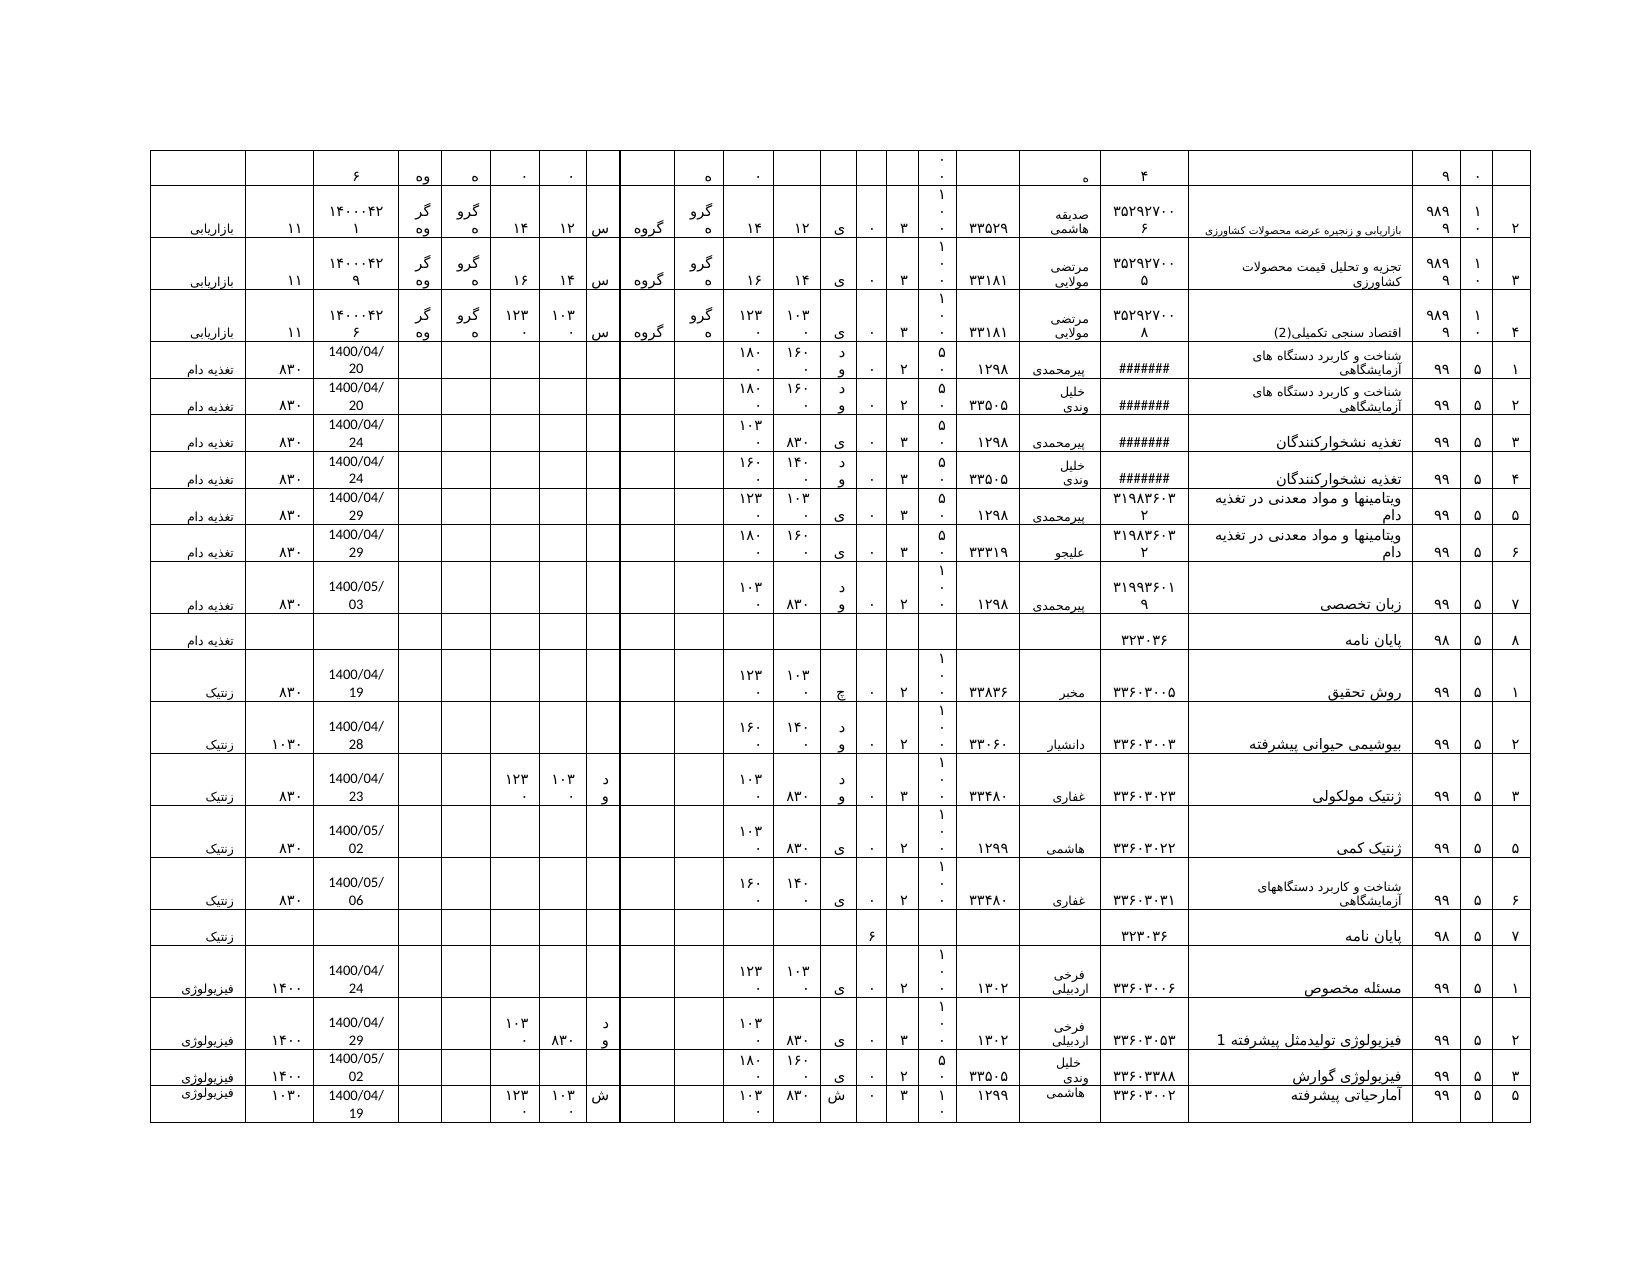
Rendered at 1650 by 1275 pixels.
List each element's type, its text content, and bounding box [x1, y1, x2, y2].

table_cell ۱ [1493, 342, 1530, 378]
table_cell ۸۳۰ [246, 806, 313, 857]
table_cell فیزیولوژی گوارش [1189, 1050, 1412, 1085]
table_cell بازاریابی و زنجیره عرضه محصولات کشاورزی [1189, 186, 1412, 237]
table_cell ۱۲۳۰ [724, 946, 773, 997]
table_cell ۱۶۰۰ [774, 525, 820, 561]
table_cell [675, 452, 723, 488]
table_cell گروه [399, 238, 441, 289]
table_cell ۵ [1461, 946, 1492, 997]
table_cell ۲ [1493, 186, 1530, 237]
table_cell ۰ [857, 379, 886, 414]
table_cell ۵ [1461, 806, 1492, 857]
table_cell ۳ [887, 186, 918, 237]
table_cell ژنتیک مولکولی [1189, 754, 1412, 805]
table_cell ۱۰۳۰ [246, 1086, 313, 1122]
table_cell [675, 489, 723, 524]
table_cell [540, 650, 586, 701]
table_cell [399, 452, 441, 488]
table_cell ۱۰۳۰ [724, 806, 773, 857]
table_cell ۱۲۹۸ [957, 489, 1019, 524]
table_cell [491, 342, 539, 378]
table_cell ۱۰۰ [919, 1086, 956, 1122]
table_cell ۱۰۰ [919, 806, 956, 857]
table_cell ۸۳۰ [246, 379, 313, 414]
table_cell [399, 562, 441, 613]
table_cell ۳۳۶۰۳۰۰۵ [1101, 650, 1188, 701]
table_cell [587, 702, 619, 753]
table_cell خلیل وندی [1020, 1050, 1100, 1085]
table_cell ۳۳۵۲۵ [957, 151, 1019, 185]
table_cell [442, 702, 490, 753]
table_cell ۵ [1461, 998, 1492, 1049]
table_cell ۳ [887, 489, 918, 524]
table_cell بازاریابی [151, 238, 245, 289]
table_cell ۱۰۳۰ [540, 1086, 586, 1122]
table_cell ۳ [887, 290, 918, 341]
table_cell ۱۲۹۹ [957, 1086, 1019, 1122]
table_cell تغذیه دام [151, 614, 245, 649]
table_cell دانشیار [1020, 702, 1100, 753]
table_cell [399, 858, 441, 909]
table_cell ۱۶۰۰ [774, 342, 820, 378]
table_cell زنتیک [151, 910, 245, 945]
table_cell ۱۴۰۰ [774, 702, 820, 753]
table_cell ۳۳۵۰۵ [957, 452, 1019, 488]
table_cell 1400/04/19 [314, 650, 398, 701]
table_cell شناخت و کاربرد دستگاههای آزمایشگاهی [1189, 858, 1412, 909]
table_cell ۵ [1461, 858, 1492, 909]
table_cell [621, 754, 674, 805]
table_cell ۱۰۳۰ [774, 946, 820, 997]
table_cell [675, 379, 723, 414]
table_cell ۹۹ [1413, 415, 1460, 451]
table_cell ۱۰۳۰ [724, 415, 773, 451]
table_cell ۳ [887, 1086, 918, 1122]
table_cell [675, 562, 723, 613]
table_cell ۹۹ [1413, 562, 1460, 613]
table_cell [675, 998, 723, 1049]
table_cell [540, 562, 586, 613]
table_cell ۱۰۳۰ [540, 754, 586, 805]
table_cell ۳ [887, 754, 918, 805]
table_cell ۷ [1493, 910, 1530, 945]
table_cell تغذیه دام [151, 342, 245, 378]
table_cell 1400/04/20 [314, 379, 398, 414]
table_cell ۹۹ [1413, 702, 1460, 753]
table_cell ۹۹ [1413, 452, 1460, 488]
table_cell ی [821, 858, 856, 909]
table_cell ۸۳۰ [774, 562, 820, 613]
table_cell [724, 910, 773, 945]
table_cell [442, 946, 490, 997]
table_cell ۳۳۵۰۵ [957, 1050, 1019, 1085]
table_cell فیزیولوژی تولیدمثل پیشرفته 1 [1189, 998, 1412, 1049]
table_cell [442, 1086, 490, 1122]
table_cell ۱۶۰۰ [774, 379, 820, 414]
table_cell بیوشیمی حیوانی پیشرفته [1189, 702, 1412, 753]
table_cell ۱۴ [491, 186, 539, 237]
table_cell ۱۲ [540, 186, 586, 237]
table_cell [442, 614, 490, 649]
table_cell ۳۵۲۹۲۷۰۰۵ [1101, 238, 1188, 289]
table_cell چ [821, 650, 856, 701]
table_cell ۱۰۰ [919, 754, 956, 805]
table_cell [399, 342, 441, 378]
table_cell ۳ [887, 151, 918, 185]
table_cell [675, 806, 723, 857]
table_cell دو [821, 379, 856, 414]
table_cell ۸۳۰ [774, 754, 820, 805]
table_cell [724, 614, 773, 649]
table_cell [491, 806, 539, 857]
table_cell ۸۳۰ [246, 525, 313, 561]
table_cell ۱۰۳۰ [724, 562, 773, 613]
table_cell ۳۱۹۹۳۶۰۱۹ [1101, 562, 1188, 613]
table_cell زنتیک [151, 806, 245, 857]
table_cell ####### [1101, 342, 1188, 378]
table_cell ژنتیک کمی [1189, 806, 1412, 857]
table_cell [919, 910, 956, 945]
table_cell ۳ [887, 998, 918, 1049]
table_cell [491, 650, 539, 701]
table_cell ۱۰۳۰ [246, 702, 313, 753]
table_cell [675, 415, 723, 451]
table_cell ۱۲۳۰ [491, 290, 539, 341]
table_cell ۳ [1493, 754, 1530, 805]
table_cell [442, 379, 490, 414]
table_cell ی [821, 290, 856, 341]
table_cell ۰ [857, 186, 886, 237]
table_cell ۸۳۰ [774, 998, 820, 1049]
table_cell [957, 614, 1019, 649]
table_cell بازاریابی [151, 186, 245, 237]
table_cell [621, 1050, 674, 1085]
table_cell ۹۸۹۹ [1413, 238, 1460, 289]
table_cell ۸۳۰ [774, 1086, 820, 1122]
table_cell [399, 1086, 441, 1122]
table_cell ۱۰ [1461, 238, 1492, 289]
table_cell [442, 650, 490, 701]
table_cell ۵ [1461, 562, 1492, 613]
table_cell ۹۹ [1413, 650, 1460, 701]
table_cell [442, 858, 490, 909]
table_cell ۰ [857, 946, 886, 997]
table_cell ۱۰۳۰ [724, 998, 773, 1049]
table_cell [857, 614, 886, 649]
table_cell ی [821, 525, 856, 561]
table_cell ۱۴۰۰۰۴۲۶ [314, 290, 398, 341]
table_cell [540, 452, 586, 488]
table_cell ی [821, 1050, 856, 1085]
table_cell [587, 1050, 619, 1085]
table_cell روش تحقیق [1189, 650, 1412, 701]
table_cell گروه [675, 290, 723, 341]
table_cell [399, 946, 441, 997]
table_cell زبان تخصصی [1189, 562, 1412, 613]
table_cell ۸۳۰ [774, 806, 820, 857]
table_cell ۳۳۴۸۰ [957, 858, 1019, 909]
table_cell هاشمی [1020, 1086, 1100, 1122]
table_cell ۱۰۰ [919, 650, 956, 701]
table_cell ۰ [857, 754, 886, 805]
table_cell 1400/04/28 [314, 702, 398, 753]
table_cell مخبر [1020, 650, 1100, 701]
table_cell ۰ [857, 858, 886, 909]
table_cell ۰ [857, 151, 886, 185]
table_cell ۳۳۰۶۰ [957, 702, 1019, 753]
table_cell پایان نامه [1189, 614, 1412, 649]
table_cell ۱۴۰۰۰۴۲۱ [314, 186, 398, 237]
table_cell ۹۸ [1413, 910, 1460, 945]
table_cell [491, 562, 539, 613]
table_cell [587, 525, 619, 561]
table_cell [399, 379, 441, 414]
table_cell ۱۲۹۸ [957, 415, 1019, 451]
table_cell [587, 342, 619, 378]
table_cell [442, 415, 490, 451]
table_cell [399, 525, 441, 561]
table_cell ۳ [887, 238, 918, 289]
table_cell [621, 946, 674, 997]
table_cell ۸۳۰ [246, 858, 313, 909]
table_cell [675, 1086, 723, 1122]
table_cell گروه [442, 238, 490, 289]
table_cell ۳۲۳۰۳۶ [1101, 614, 1188, 649]
table_cell ۰ [857, 562, 886, 613]
table_cell ۸۳۰ [540, 998, 586, 1049]
table_cell بازاریابی [151, 151, 245, 185]
table_cell [675, 1050, 723, 1085]
table_cell ۵ [1461, 342, 1492, 378]
table_cell [621, 525, 674, 561]
table_cell ۵۰ [919, 489, 956, 524]
table_cell گروه [621, 238, 674, 289]
table_cell ۱۶۰۰ [724, 452, 773, 488]
table_cell س [587, 238, 619, 289]
table_cell ۱۰۳۰ [724, 754, 773, 805]
table_cell ۱۱ [246, 290, 313, 341]
table_cell [887, 910, 918, 945]
table_cell ۰ [857, 489, 886, 524]
table_cell ۱۰ [1461, 151, 1492, 185]
table_cell ۰ [857, 998, 886, 1049]
table_cell 1400/05/02 [314, 1050, 398, 1085]
table_cell دو [587, 754, 619, 805]
table_cell [675, 946, 723, 997]
table_cell ۳ [887, 415, 918, 451]
table_cell [246, 910, 313, 945]
table_cell گروه [442, 151, 490, 185]
table_cell [774, 910, 820, 945]
table_cell ۰ [857, 702, 886, 753]
table_cell ۰ [857, 525, 886, 561]
table_cell [442, 562, 490, 613]
table_cell 1400/04/20 [314, 342, 398, 378]
table_cell [621, 858, 674, 909]
table_cell [399, 702, 441, 753]
table_cell گروه [399, 151, 441, 185]
table_cell ۳ [1493, 415, 1530, 451]
table_cell ####### [1101, 452, 1188, 488]
table_cell مسئله مخصوص [1189, 946, 1412, 997]
table_cell ####### [1101, 379, 1188, 414]
table_cell [540, 342, 586, 378]
table_cell [621, 1086, 674, 1122]
table_cell ش [821, 1086, 856, 1122]
table_cell [442, 910, 490, 945]
table_cell پیرمحمدی [1020, 415, 1100, 451]
table_cell ۵۰ [919, 379, 956, 414]
table_cell پیرمحمدی [1020, 342, 1100, 378]
table_cell ۱۰۰ [919, 998, 956, 1049]
table_cell [587, 562, 619, 613]
table_cell ۰ [857, 238, 886, 289]
table_cell ۱۰۳۰ [724, 1086, 773, 1122]
table_cell 1400/04/19 [314, 1086, 398, 1122]
table_cell صدیقه هاشمی [1020, 186, 1100, 237]
table_cell ۳۲۳۰۳۶ [1101, 910, 1188, 945]
table_cell ۰ [857, 650, 886, 701]
table_cell بازاریابی [151, 290, 245, 341]
table_cell ۹۹ [1413, 858, 1460, 909]
table_cell گروه [621, 290, 674, 341]
table_cell [675, 858, 723, 909]
table_cell ۸۳۰ [246, 650, 313, 701]
table_cell ۹۹ [1413, 998, 1460, 1049]
table_cell [399, 489, 441, 524]
table_cell ۲ [1493, 379, 1530, 414]
table_cell تغذیه دام [151, 379, 245, 414]
table_cell ۱۲۳۰ [491, 1086, 539, 1122]
table_cell [587, 614, 619, 649]
table_cell [587, 379, 619, 414]
table_cell ۲ [887, 379, 918, 414]
table_cell [540, 1050, 586, 1085]
table_cell مرتضی مولایی [1020, 238, 1100, 289]
table_cell ۱۸۰۰ [724, 1050, 773, 1085]
table_cell ی [821, 998, 856, 1049]
table_cell ۶ [1493, 858, 1530, 909]
table_cell ۵ [1461, 1086, 1492, 1122]
table_cell [621, 562, 674, 613]
table_cell ۸۳۰ [246, 489, 313, 524]
table_cell زنتیک [151, 650, 245, 701]
table_cell ۱۶ [724, 238, 773, 289]
table_cell ۳۳۵۰۵ [957, 379, 1019, 414]
table_cell ی [821, 946, 856, 997]
table_cell ۳۳۶۰۳۰۳۱ [1101, 858, 1188, 909]
table_cell ۱۰۳۰ [774, 650, 820, 701]
table_cell ۱۲ [774, 186, 820, 237]
table_cell [399, 614, 441, 649]
table_cell [675, 910, 723, 945]
table_cell [540, 806, 586, 857]
table_cell [821, 910, 856, 945]
table_cell ش [587, 1086, 619, 1122]
table_cell ۳ [1493, 238, 1530, 289]
table_cell پیرمحمدی [1020, 562, 1100, 613]
table_cell ۲ [1493, 702, 1530, 753]
table_cell ####### [1101, 415, 1188, 451]
table_cell گروه [442, 290, 490, 341]
table_cell س [587, 290, 619, 341]
table_cell [621, 379, 674, 414]
table_cell [399, 910, 441, 945]
table_cell تجزیه و تحلیل قیمت محصولات کشاورزی [1189, 238, 1412, 289]
table_cell ۰ [857, 1086, 886, 1122]
table_cell ۲ [887, 806, 918, 857]
table_cell [442, 754, 490, 805]
table_cell گروه [621, 151, 674, 185]
table_cell غفاری [1020, 754, 1100, 805]
table_cell ۹۹ [1413, 754, 1460, 805]
table_cell ۱۲۹۸ [957, 342, 1019, 378]
table_cell دو [821, 754, 856, 805]
table_cell [587, 452, 619, 488]
table_cell ۵ [1461, 1050, 1492, 1085]
table_cell [887, 614, 918, 649]
table_cell شناخت و کاربرد دستگاه های آزمایشگاهی [1189, 379, 1412, 414]
table_cell ۹۹ [1413, 806, 1460, 857]
table_cell [314, 910, 398, 945]
table_cell ۳۵۲۹۲۷۰۰۸ [1101, 290, 1188, 341]
table_cell 1400/05/02 [314, 806, 398, 857]
table_cell ۰ [857, 342, 886, 378]
table_cell ۸۳۰ [774, 415, 820, 451]
table_cell فرخی اردبیلی [1020, 998, 1100, 1049]
table_cell ۷ [1493, 562, 1530, 613]
table_cell ۶ [1493, 525, 1530, 561]
table_cell ۳۳۸۳۶ [957, 650, 1019, 701]
table_cell ۱۰۰ [919, 702, 956, 753]
table_cell 1400/04/24 [314, 415, 398, 451]
table_cell ۱۶ [491, 238, 539, 289]
table_cell ۳۵۲۹۲۷۰۰۴ [1101, 151, 1188, 185]
table_cell ۳۵۲۹۲۷۰۰۶ [1101, 186, 1188, 237]
table_cell [587, 946, 619, 997]
table_cell ویتامینها و مواد معدنی در تغذیه دام [1189, 489, 1412, 524]
table_cell ۳۱۹۸۳۶۰۳۲ [1101, 525, 1188, 561]
table_cell ۱۴ [540, 238, 586, 289]
table_cell اقتصاد سنجی تکمیلی(2) [1189, 290, 1412, 341]
table_cell [540, 702, 586, 753]
table_cell ۱۰۰ [919, 946, 956, 997]
table_cell ۱۰۰ [919, 238, 956, 289]
table_cell خلیل وندی [1020, 452, 1100, 488]
table_cell [621, 998, 674, 1049]
table_cell شناخت و کاربرد دستگاه های آزمایشگاهی [1189, 342, 1412, 378]
table_cell ۱۸۰۰ [724, 525, 773, 561]
table_cell ۰ [857, 1050, 886, 1085]
table_cell ۱۰۰ [919, 151, 956, 185]
table_cell ۵ [1493, 806, 1530, 857]
table_cell ۱۲۳۰ [724, 489, 773, 524]
table_cell 1400/04/29 [314, 489, 398, 524]
table_cell [1020, 910, 1100, 945]
table_cell ۳۳۶۰۳۰۰۲ [1101, 1086, 1188, 1122]
table_cell 1400/04/29 [314, 525, 398, 561]
table_cell ۵ [1461, 754, 1492, 805]
table_cell ۵ [1461, 415, 1492, 451]
table_cell [491, 452, 539, 488]
table_cell ۴ [1493, 290, 1530, 341]
table_cell 1400/05/03 [314, 562, 398, 613]
table_cell [399, 650, 441, 701]
table_cell پیرمحمدی [1020, 489, 1100, 524]
table_cell ۸۳۰ [246, 452, 313, 488]
table_cell 1400/05/06 [314, 858, 398, 909]
table_cell [540, 614, 586, 649]
table_cell ۹۹ [1413, 379, 1460, 414]
table_cell دو [821, 342, 856, 378]
table_cell فیزیولوژی [151, 1086, 245, 1122]
table_cell ۱۰۳۰ [491, 998, 539, 1049]
table_cell ۳۳۶۰۳۳۸۸ [1101, 1050, 1188, 1085]
table_cell ۱۲۳۰ [491, 151, 539, 185]
table_cell [621, 415, 674, 451]
table_cell [540, 415, 586, 451]
table_cell ۱۲۳۰ [491, 754, 539, 805]
table_cell ۹۹ [1413, 525, 1460, 561]
table_cell ۱۸۰۰ [724, 342, 773, 378]
table_cell ویتامینها و مواد معدنی در تغذیه دام [1189, 525, 1412, 561]
table_cell ۱۰۰ [919, 186, 956, 237]
table_cell ۱۳۰۲ [957, 998, 1019, 1049]
table_cell تغذیه دام [151, 525, 245, 561]
table_cell فرخی اردبیلی [1020, 946, 1100, 997]
table_cell ۵ [1461, 489, 1492, 524]
table_cell ۳ [887, 525, 918, 561]
table_cell ۵ [1493, 489, 1530, 524]
table_cell د [587, 151, 619, 185]
table_cell خلیل وندی [1020, 379, 1100, 414]
table_cell ۸۳۰ [774, 151, 820, 185]
table_cell ۱۰ [1461, 290, 1492, 341]
table_cell ۱۲۹۹ [957, 806, 1019, 857]
table_cell تغذیه دام [151, 415, 245, 451]
table_cell ۱۶۰۰ [724, 858, 773, 909]
table_cell ۱۱ [246, 151, 313, 185]
table_cell [621, 650, 674, 701]
table_cell ۰ [857, 806, 886, 857]
table_cell زنتیک [151, 858, 245, 909]
table_cell ۸۳۰ [246, 754, 313, 805]
table_cell ۹۹ [1413, 1086, 1460, 1122]
table_cell [491, 1050, 539, 1085]
table_cell گروه [399, 290, 441, 341]
table_cell ۱۰۳۰ [540, 290, 586, 341]
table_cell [1189, 151, 1412, 185]
table_cell ۵۰ [919, 452, 956, 488]
table_cell ۳۱۹۸۳۶۰۳۲ [1101, 489, 1188, 524]
table_cell [587, 489, 619, 524]
table_cell [491, 858, 539, 909]
table_cell 1400/04/29 [314, 998, 398, 1049]
table_cell ۵۰ [919, 525, 956, 561]
table_cell ۱۸۰۰ [724, 379, 773, 414]
table_cell ۱۰۰ [919, 290, 956, 341]
table_cell ۴ [1493, 452, 1530, 488]
table_cell تغذیه دام [151, 562, 245, 613]
table_cell [491, 415, 539, 451]
table_cell [491, 379, 539, 414]
table_cell دو [821, 702, 856, 753]
table_cell ی [821, 238, 856, 289]
table_cell [675, 614, 723, 649]
table_cell ۰ [857, 415, 886, 451]
table_cell مرتضی مولایی [1020, 290, 1100, 341]
table_cell [774, 614, 820, 649]
table_cell ی [821, 186, 856, 237]
table_cell ۵ [1461, 525, 1492, 561]
table_cell [675, 702, 723, 753]
table_cell ی [821, 806, 856, 857]
table_cell [491, 946, 539, 997]
table_cell ۱۶۰۰ [774, 1050, 820, 1085]
table_cell ۳۳۶۰۳۰۲۳ [1101, 754, 1188, 805]
table_cell [587, 858, 619, 909]
table_cell هاشمی [1020, 806, 1100, 857]
table_cell ۱۰۰ [919, 562, 956, 613]
table_cell [442, 1050, 490, 1085]
table_cell [621, 806, 674, 857]
table_cell [919, 614, 956, 649]
table_cell [621, 452, 674, 488]
table_cell [675, 342, 723, 378]
table_cell ۲ [1493, 998, 1530, 1049]
table_cell ۵ [1461, 702, 1492, 753]
table_cell ۳ [887, 452, 918, 488]
table_cell [491, 525, 539, 561]
table_cell [675, 650, 723, 701]
table_cell فیزیولوژی [151, 1050, 245, 1085]
table_cell [621, 614, 674, 649]
table_cell ۵ [1461, 910, 1492, 945]
table_cell ۳۳۶۰۳۰۰۶ [1101, 946, 1188, 997]
table_cell ۰ [857, 452, 886, 488]
table_cell ۹۸ [1413, 614, 1460, 649]
table_cell ۸۳۰ [246, 415, 313, 451]
table_cell [621, 702, 674, 753]
table_cell ۱۰۰ [919, 858, 956, 909]
table_cell گروه [675, 186, 723, 237]
table_cell [442, 998, 490, 1049]
table_cell ۱۲۹۸ [957, 562, 1019, 613]
table_cell [442, 452, 490, 488]
table_cell 1400/04/23 [314, 754, 398, 805]
table_cell [491, 910, 539, 945]
table_cell دو [587, 998, 619, 1049]
table_cell ۱۴۰۰ [246, 1050, 313, 1085]
table_cell د [821, 151, 856, 185]
table_cell ۵ [1461, 379, 1492, 414]
table_cell زنتیک [151, 702, 245, 753]
table_cell [621, 342, 674, 378]
table_cell ۱۶۰۰ [724, 702, 773, 753]
table_cell [957, 910, 1019, 945]
table_cell ۱۴۰۰ [774, 858, 820, 909]
table_cell علیجو [1020, 525, 1100, 561]
table_cell ۵۰ [919, 342, 956, 378]
table_cell [246, 614, 313, 649]
table_cell گروه [399, 186, 441, 237]
table_cell زنتیک [151, 754, 245, 805]
table_cell ۲ [887, 342, 918, 378]
table_cell ۵۰ [919, 1050, 956, 1085]
table_cell ۳۳۱۸۱ [957, 290, 1019, 341]
table_cell [399, 754, 441, 805]
table_cell [442, 489, 490, 524]
table_cell ۹۹ [1413, 489, 1460, 524]
table_cell گروه [675, 151, 723, 185]
table_cell ۱۲۳۰ [724, 290, 773, 341]
table_cell ۱۱ [246, 238, 313, 289]
table_cell ۱۴۰۰۰۴۱۶ [314, 151, 398, 185]
table_cell ۲ [887, 1050, 918, 1085]
table_cell گروه [442, 186, 490, 237]
table_cell ۹۸۹۹ [1413, 290, 1460, 341]
table_cell ۱۰۳۰ [774, 489, 820, 524]
table_cell ۳۳۱۸۱ [957, 238, 1019, 289]
table_cell [399, 1050, 441, 1085]
table_cell [399, 998, 441, 1049]
table_cell دو [821, 562, 856, 613]
table_cell [675, 525, 723, 561]
table_cell ۹۹ [1413, 342, 1460, 378]
table_cell [587, 415, 619, 451]
table_cell ۱۱ [246, 186, 313, 237]
table_cell ۵۰ [919, 415, 956, 451]
table_cell ۱ [1493, 650, 1530, 701]
table_cell [491, 614, 539, 649]
table_cell ۲ [887, 562, 918, 613]
table_cell [442, 342, 490, 378]
table_cell [587, 806, 619, 857]
table_cell [491, 489, 539, 524]
table_cell دو [821, 452, 856, 488]
table_cell ۱۲۳۰ [724, 650, 773, 701]
table_cell ۲ [887, 650, 918, 701]
table_cell [442, 806, 490, 857]
table_cell ۸۳۰ [246, 342, 313, 378]
table_cell [540, 946, 586, 997]
table_cell ۸۳۰ [246, 562, 313, 613]
table_cell ی [821, 415, 856, 451]
table_cell فیزیولوژی [151, 946, 245, 997]
table_cell [314, 614, 398, 649]
table_cell ۶ [857, 910, 886, 945]
table_cell [1020, 614, 1100, 649]
table_cell ۱۰۳۰ [540, 151, 586, 185]
table_cell ۹۹ [1413, 1050, 1460, 1085]
table_cell [399, 415, 441, 451]
table_cell ۹۸۹۹ [1413, 186, 1460, 237]
table_cell 1400/04/24 [314, 946, 398, 997]
table_cell ۲ [887, 946, 918, 997]
table_cell ۹۸۹۹ [1413, 151, 1460, 185]
table_cell س [587, 186, 619, 237]
table_cell محمد خداوردیزاده [1020, 151, 1100, 185]
table_cell ۲ [887, 858, 918, 909]
table_cell ۱۴۰۰۰۴۲۹ [314, 238, 398, 289]
table_cell [399, 806, 441, 857]
table_cell ی [821, 489, 856, 524]
table_cell ۱۴۰۰ [246, 946, 313, 997]
table_cell ۳۳۳۱۹ [957, 525, 1019, 561]
table_cell [821, 614, 856, 649]
table_cell [587, 910, 619, 945]
table_cell ۱۰۳۰ [724, 151, 773, 185]
table_cell ۱ [1493, 946, 1530, 997]
table_cell [540, 910, 586, 945]
table_cell ۵ [1461, 614, 1492, 649]
table_cell ۱۳۰۲ [957, 946, 1019, 997]
table_cell تغذیه نشخوارکنندگان [1189, 452, 1412, 488]
table_cell پایان نامه [1189, 910, 1412, 945]
table_cell ۳۳۶۰۳۰۲۲ [1101, 806, 1188, 857]
table_cell [540, 858, 586, 909]
table_cell ۸ [1493, 614, 1530, 649]
table_cell ۵ [1461, 452, 1492, 488]
table_cell ۱۴ [724, 186, 773, 237]
table_cell تغذیه نشخوارکنندگان [1189, 415, 1412, 451]
table_cell ۳۳۶۰۳۰۰۳ [1101, 702, 1188, 753]
table_cell ۱۰۳۰ [774, 290, 820, 341]
table_cell ۵ [1493, 1086, 1530, 1122]
table_cell 1400/04/24 [314, 452, 398, 488]
table_cell غفاری [1020, 858, 1100, 909]
table_cell تغذیه دام [151, 452, 245, 488]
table_cell تغذیه دام [151, 489, 245, 524]
table_cell ۱ [1493, 151, 1530, 185]
table_cell [621, 489, 674, 524]
table_cell [491, 702, 539, 753]
table_cell ۱۴۰۰ [774, 452, 820, 488]
table_cell ۳۳۶۰۳۰۵۳ [1101, 998, 1188, 1049]
table_cell ۰ [857, 290, 886, 341]
table_cell گروه [675, 238, 723, 289]
table_cell گروه [621, 186, 674, 237]
table_cell [621, 910, 674, 945]
table_cell ۱۴ [774, 238, 820, 289]
table_cell فیزیولوژی [151, 998, 245, 1049]
table_cell ۱۴۰۰ [246, 998, 313, 1049]
table_cell [540, 489, 586, 524]
table_cell ۳۳۵۲۹ [957, 186, 1019, 237]
table_cell ۳۳۴۸۰ [957, 754, 1019, 805]
table_cell ۹۹ [1413, 946, 1460, 997]
table_cell ۲ [887, 702, 918, 753]
table_cell ۵ [1461, 650, 1492, 701]
table_cell [442, 525, 490, 561]
table_cell [540, 379, 586, 414]
table_cell [587, 650, 619, 701]
table_cell ۱۰ [1461, 186, 1492, 237]
table_cell [540, 525, 586, 561]
table_cell [675, 754, 723, 805]
table_cell آمارحیاتی پیشرفته [1189, 1086, 1412, 1122]
table_cell ۳ [1493, 1050, 1530, 1085]
